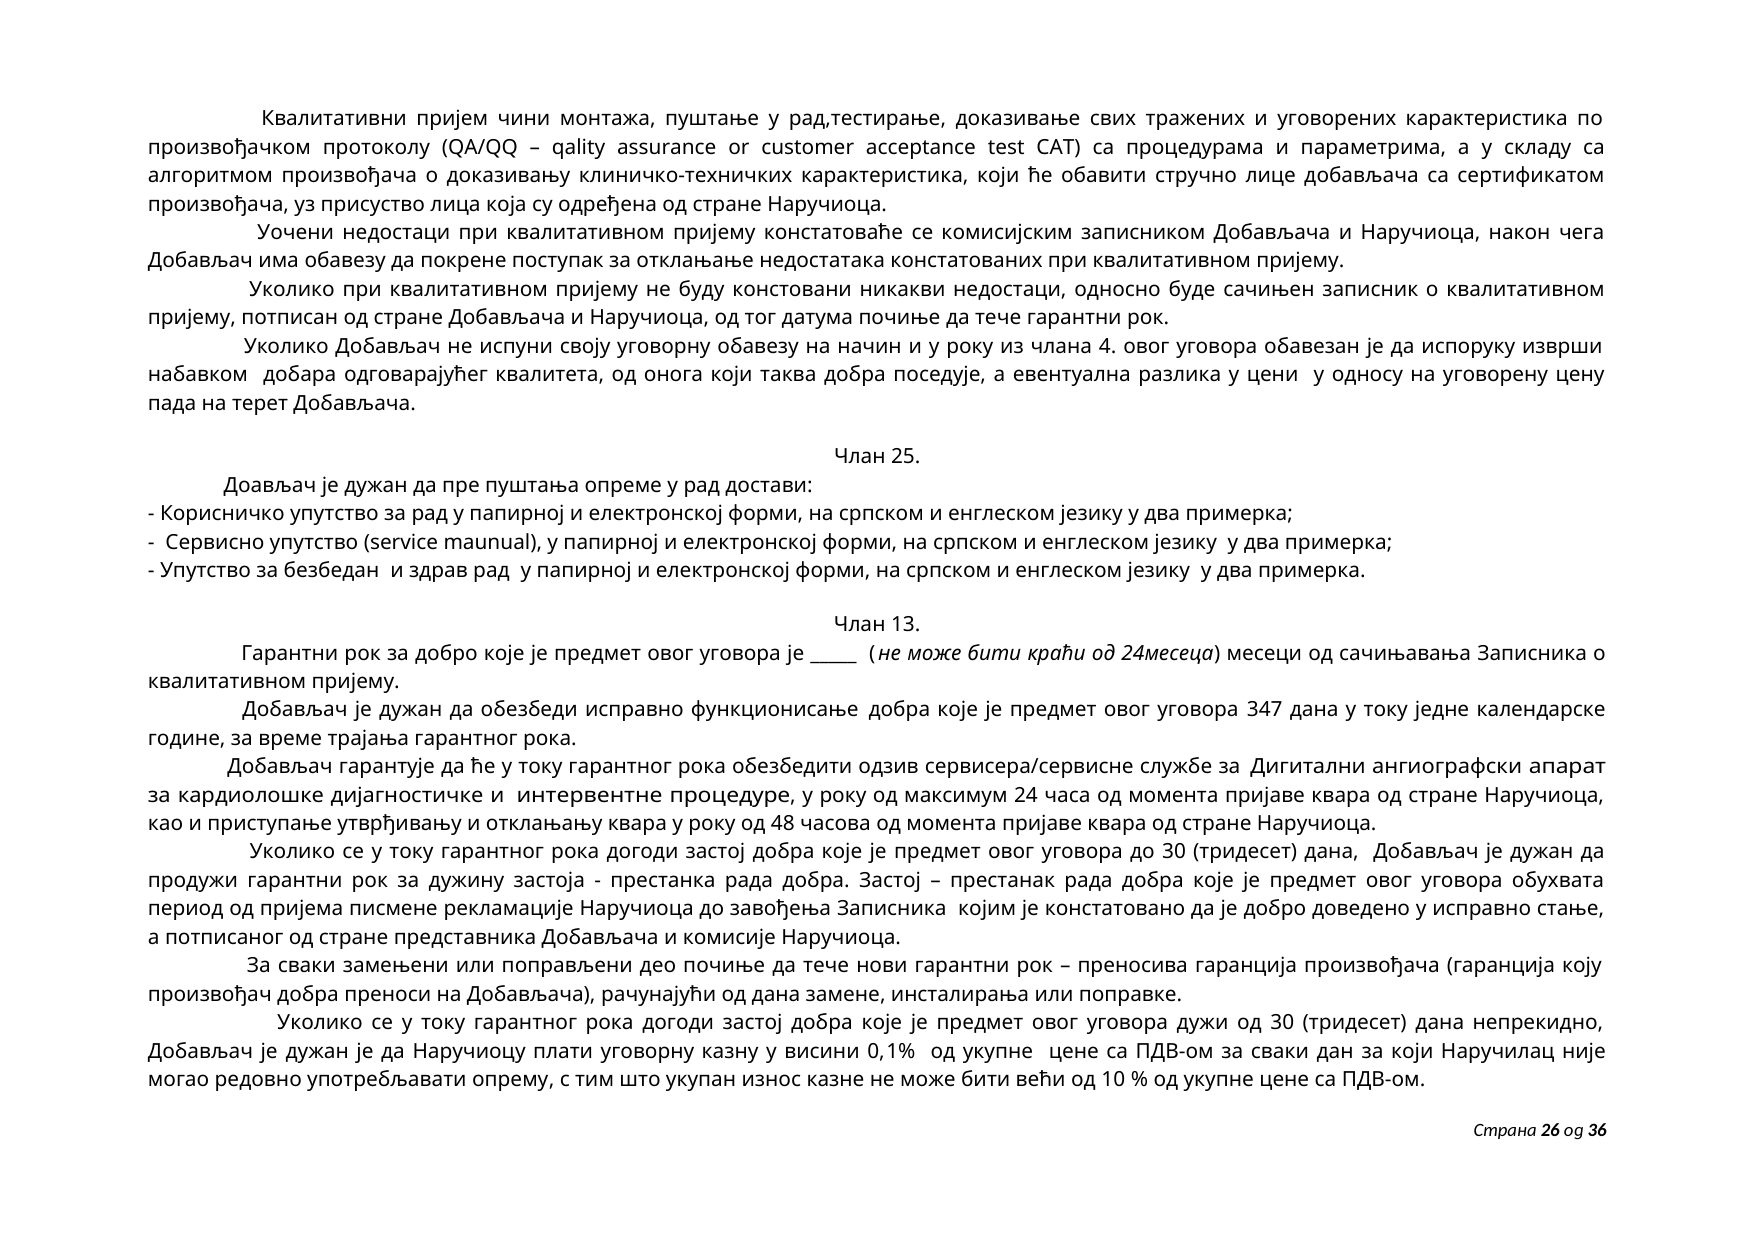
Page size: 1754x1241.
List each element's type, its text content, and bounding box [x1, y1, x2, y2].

text - Упутство за безбедан и здрав рад у папирној и електронској форми, на српском и енглеском језику у два примерка. [148, 555, 1606, 584]
text - Корисничко упутство за рад у папирној и електронској форми, на српском и енглеском језику у два примерка; [148, 498, 1606, 527]
text Члaн 25. [148, 442, 1606, 470]
text Уколико се у току гарантног рока догоди застој добра које је предмет овог уговора дужи од 30 (тридесет) дана непрекидно, Добављач је дужан је да Наручиоцу плати уговорну казну у висини 0,1% од укупне цене са ПДВ-ом за сваки дан за који Наручилац није могао редовно употребљавати опрему, с тим што укупан износ казне не може бити већи од 10 % од укупне цене са ПДВ-ом. [148, 1007, 1606, 1093]
text Доављач је дужан да пре пуштања опреме у рад достави: [148, 470, 1606, 498]
text За сваки замењени или поправљени део почиње да тече нови гарантни рок – преносива гаранција произвођача (гаранција коју произвођач добра преноси на Добављача), рачунајући од дана замене, инсталирања или поправке. [148, 950, 1606, 1007]
text Уочени недостаци при квалитативном пријему констатоваће се комисијским записником Добављача и Наручиоца, након чега Добављач има обавезу да покрене поступак за отклањање недостатака констатованих при квалитативном пријему. [148, 217, 1606, 274]
text Квалитативни пријем чини монтажа, пуштање у рад,тестирање, доказивање свих тражених и уговорених карактеристика по произвођачком протоколу (QA/QQ – qality assurance or customer acceptance test CAT) са процедурама и параметрима, а у складу са алгоритмом произвођача о доказивању клиничко-техничких карактеристика, који ће обавити стручно лице добављача са сертификатом произвођача, уз присуство лица која су одређена од стране Наручиоца. [148, 103, 1606, 217]
text Уколико се у току гарантног рока догоди застој добра које је предмет овог уговора до 30 (тридесет) дана, Добављач је дужан да продужи гарантни рок за дужину застоја - престанка рада добра. Застој – престанак рада добра које је предмет овог уговора обухвата период од пријема писмене рекламације Наручиоца до завођења Записника којим је констатовано да је добро доведено у исправно стање, а потписаног од стране представника Добављача и комисије Наручиоца. [148, 837, 1606, 950]
text Гарантни рок за добро које је предмет овог уговора је _____ (не може бити краћи од 24месеца) месеци од сачињавања Записника о квалитативном пријему. [148, 638, 1606, 694]
text Уколико при квалитативном пријему не буду констовани никакви недостаци, односно буде сачињен записник о квалитативном пријему, потписан од стране Добављача и Наручиоца, од тог датума почиње да тече гарантни рок. [148, 274, 1606, 331]
text - Сервисно упутство (service maunual), у папирној и електронској форми, на српском и енглеском језику у два примерка; [148, 527, 1606, 555]
text Добављач гарантује да ће у току гарантног рока обезбедити одзив сервисера/сервисне службе за Дигитални ангиографски апарат за кардиолошке дијагностичке и интервентне процедуре, у року од максимум 24 часа од момента пријаве квара од стране Наручиоца, као и приступање утврђивању и отклањању квара у року од 48 часова од момента пријаве квара од стране Наручиоца. [148, 751, 1606, 837]
text Члан 13. [148, 609, 1606, 638]
text Уколико Добављач не испуни своју уговорну обавезу на начин и у року из члана 4. овог уговора обавезан је да испоруку изврши набавком добара одговарајућег квалитета, од онога који таква добра поседује, а евентуална разлика у цени у односу на уговорену цену пада на терет Добављача. [148, 331, 1606, 416]
text Добављач је дужан да обезбеди исправно функционисање добра које је предмет овог уговора 347 дана у току једне календарске године, за време трајања гарантног рока. [148, 694, 1606, 751]
